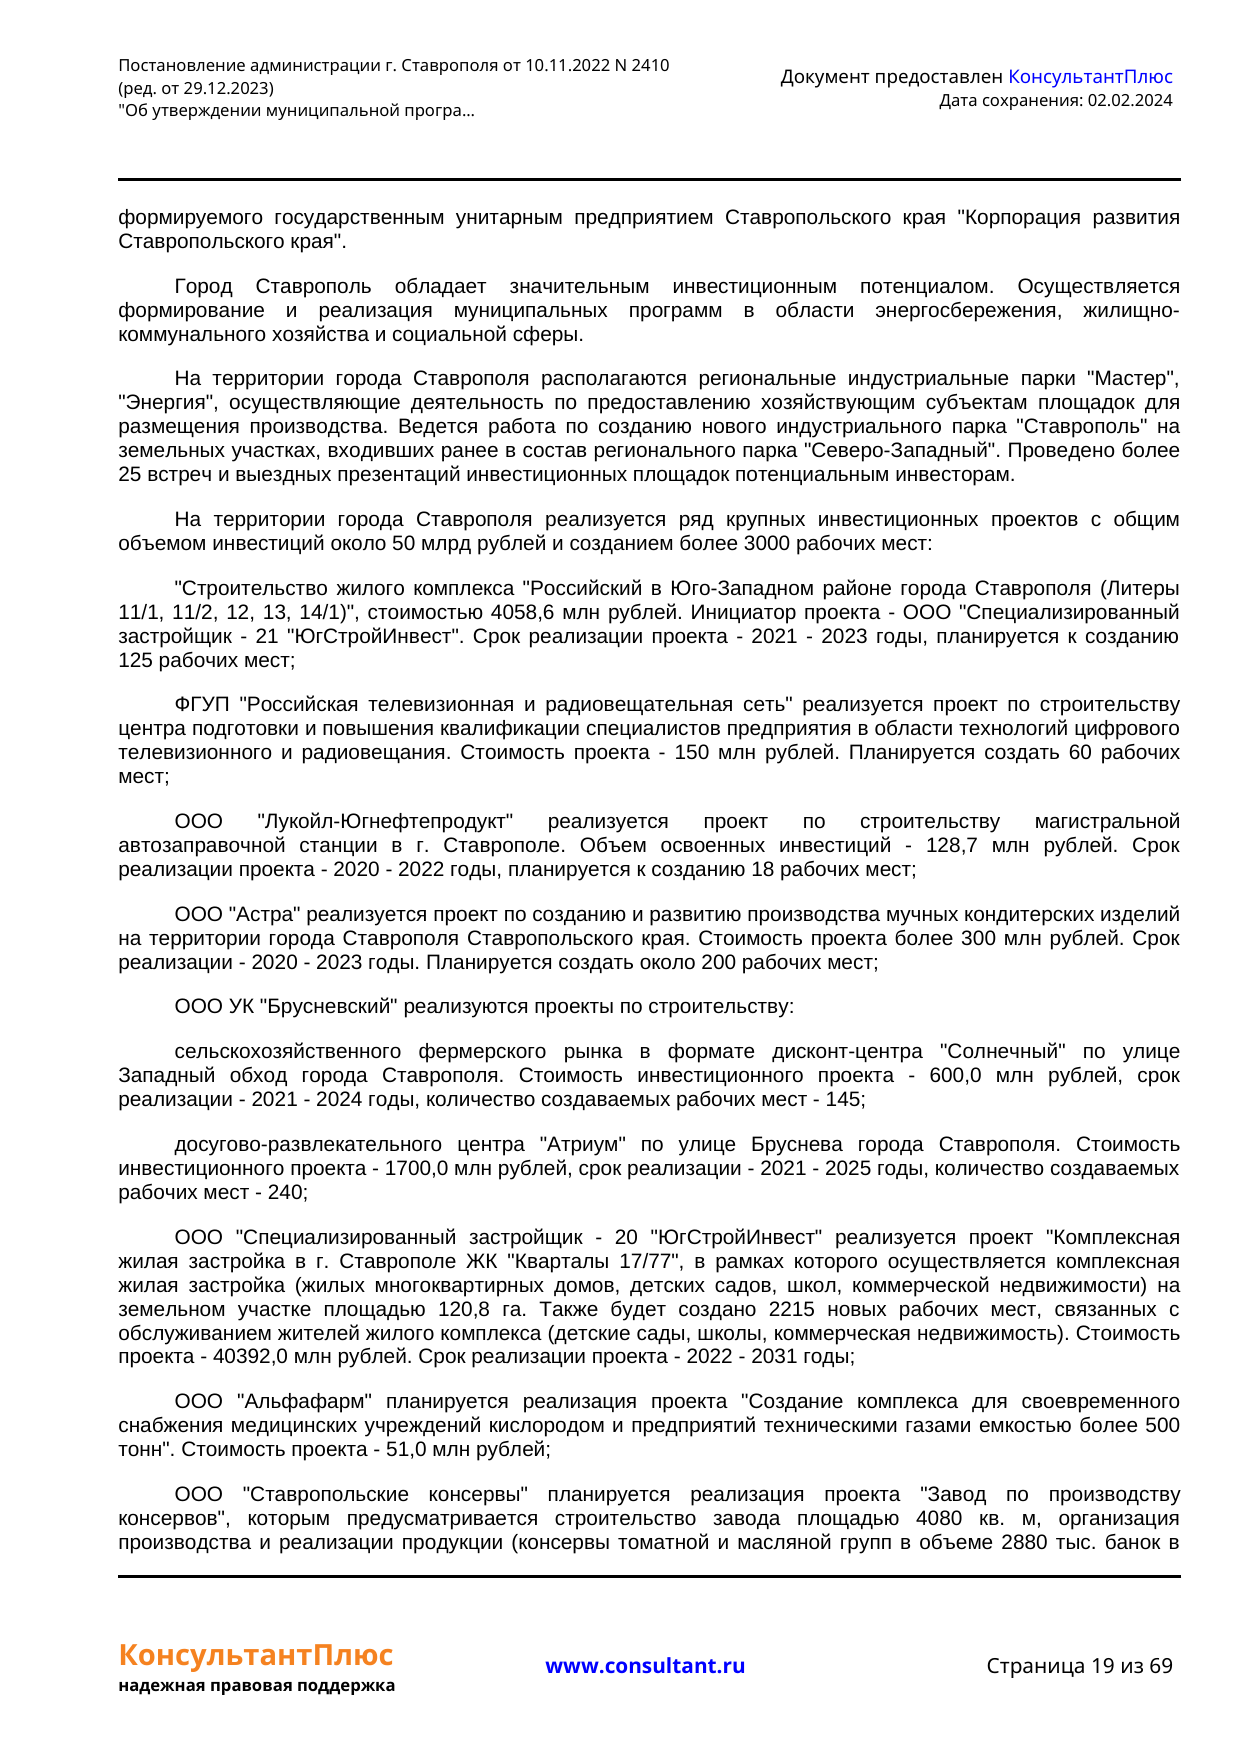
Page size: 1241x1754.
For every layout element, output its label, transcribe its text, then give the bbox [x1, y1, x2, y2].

text ООО "Астра" реализуется проект по созданию и развитию производства мучных кондитерских изделий на территории города Ставрополя Ставропольского края. Стоимость проекта более 300 млн рублей. Срок реализации - 2020 - 2023 годы. Планируется создать около 200 рабочих мест; [118, 902, 1181, 973]
text Город Ставрополь обладает значительным инвестиционным потенциалом. Осуществляется формирование и реализация муниципальных программ в области энергосбережения, жилищно-коммунального хозяйства и социальной сферы. [118, 273, 1181, 345]
text ФГУП "Российская телевизионная и радиовещательная сеть" реализуется проект по строительству центра подготовки и повышения квалификации специалистов предприятия в области технологий цифрового телевизионного и радиовещания. Стоимость проекта - 150 млн рублей. Планируется создать 60 рабочих мест; [118, 692, 1181, 788]
text ООО "Альфафарм" планируется реализация проекта "Создание комплекса для своевременного снабжения медицинских учреждений кислородом и предприятий техническими газами емкостью более 500 тонн". Стоимость проекта - 51,0 млн рублей; [118, 1389, 1181, 1461]
text ООО УК "Брусневский" реализуются проекты по строительству: [118, 994, 1181, 1018]
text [118, 1482, 1181, 1554]
text сельскохозяйственного фермерского рынка в формате дисконт-центра "Солнечный" по улице Западный обход города Ставрополя. Стоимость инвестиционного проекта - 600,0 млн рублей, срок реализации - 2021 - 2024 годы, количество создаваемых рабочих мест - 145; [118, 1039, 1181, 1111]
text "Строительство жилого комплекса "Российский в Юго-Западном районе города Ставрополя (Литеры 11/1, 11/2, 12, 13, 14/1)", стоимостью 4058,6 млн рублей. Инициатор проекта - ООО "Специализированный застройщик - 21 "ЮгСтройИнвест". Срок реализации проекта - 2021 - 2023 годы, планируется к созданию 125 рабочих мест; [118, 576, 1181, 671]
text досугово-развлекательного центра "Атриум" по улице Бруснева города Ставрополя. Стоимость инвестиционного проекта - 1700,0 млн рублей, срок реализации - 2021 - 2025 годы, количество создаваемых рабочих мест - 240; [118, 1132, 1181, 1204]
text ООО "Специализированный застройщик - 20 "ЮгСтройИнвест" реализуется проект "Комплексная жилая застройка в г. Ставрополе ЖК "Кварталы 17/77", в рамках которого осуществляется комплексная жилая застройка (жилых многоквартирных домов, детских садов, школ, коммерческой недвижимости) на земельном участке площадью 120,8 га. Также будет создано 2215 новых рабочих мест, связанных с обслуживанием жителей жилого комплекса (детские сады, школы, коммерческая недвижимость). Стоимость проекта - 40392,0 млн рублей. Срок реализации проекта - 2022 - 2031 годы; [118, 1224, 1181, 1368]
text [118, 205, 1181, 253]
text На территории города Ставрополя реализуется ряд крупных инвестиционных проектов с общим объемом инвестиций около 50 млрд рублей и созданием более 3000 рабочих мест: [118, 507, 1181, 555]
text На территории города Ставрополя располагаются региональные индустриальные парки "Мастер", "Энергия", осуществляющие деятельность по предоставлению хозяйствующим субъектам площадок для размещения производства. Ведется работа по созданию нового индустриального парка "Ставрополь" на земельных участках, входивших ранее в состав регионального парка "Северо-Западный". Проведено более 25 встреч и выездных презентаций инвестиционных площадок потенциальным инвесторам. [118, 366, 1181, 486]
text ООО "Лукойл-Югнефтепродукт" реализуется проект по строительству магистральной автозаправочной станции в г. Ставрополе. Объем освоенных инвестиций - 128,7 млн рублей. Срок реализации проекта - 2020 - 2022 годы, планируется к созданию 18 рабочих мест; [118, 809, 1181, 881]
